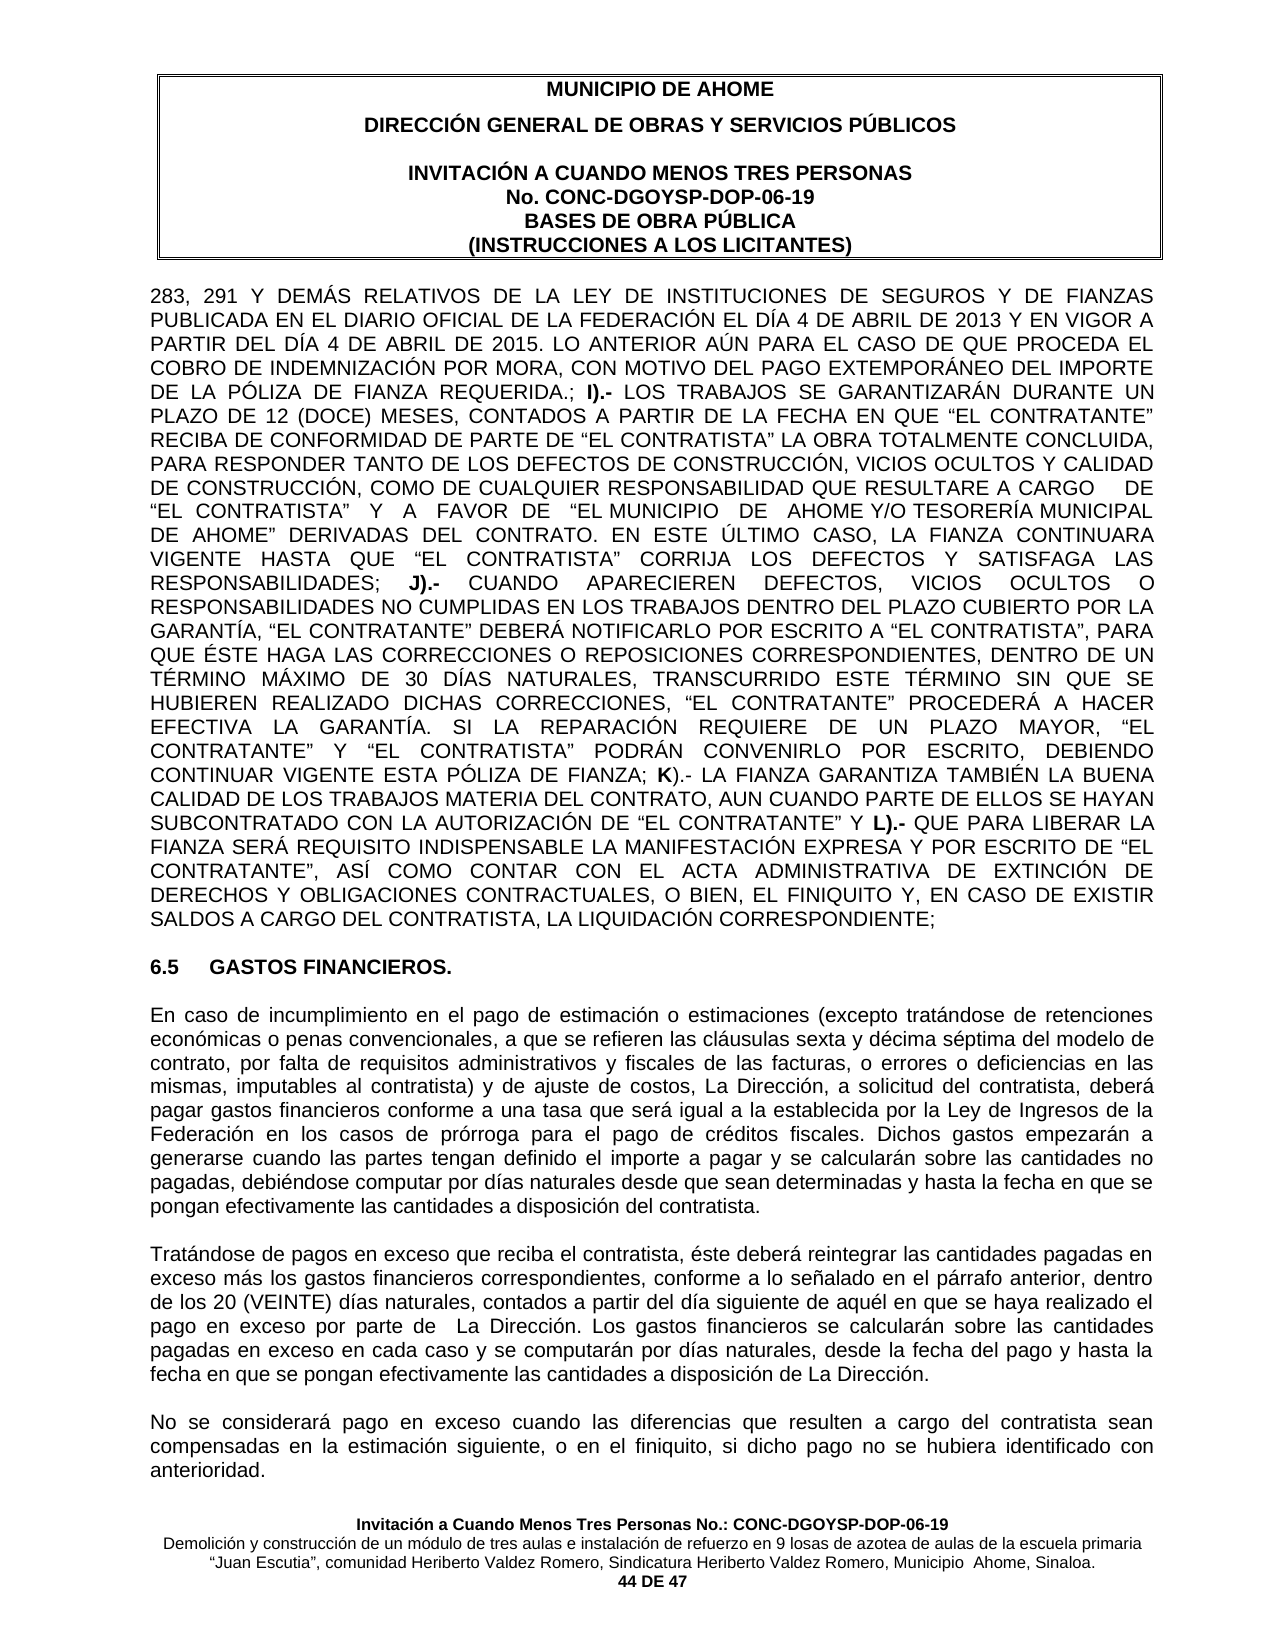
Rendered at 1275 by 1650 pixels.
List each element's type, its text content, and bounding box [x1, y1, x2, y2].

text En caso de incumplimiento en el pago de estimación o estimaciones (excepto tratándose de retenciones económicas o penas convencionales, a que se refieren las cláusulas sexta y décima séptima del modelo de contrato, por falta de requisitos administrativos y fiscales de las facturas, o errores o deficiencias en las mismas, imputables al contratista) y de ajuste de costos, La Dirección, a solicitud del contratista, deberá pagar gastos financieros conforme a una tasa que será igual a la establecida por la Ley de Ingresos de la Federación en los casos de prórroga para el pago de créditos fiscales. Dichos gastos empezarán a generarse cuando las partes tengan definido el importe a pagar y se calcularán sobre las cantidades no pagadas, debiéndose computar por días naturales desde que sean determinadas y hasta la fecha en que se pongan efectivamente las cantidades a disposición del contratista. [150, 1002, 1155, 1218]
text 6.5 GASTOS FINANCIEROS. [150, 954, 1155, 978]
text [150, 284, 1155, 931]
text Tratándose de pagos en exceso que reciba el contratista, éste deberá reintegrar las cantidades pagadas en exceso más los gastos financieros correspondientes, conforme a lo señalado en el párrafo anterior, dentro de los 20 (VEINTE) días naturales, contados a partir del día siguiente de aquél en que se haya realizado el pago en exceso por parte de La Dirección. Los gastos financieros se calcularán sobre las cantidades pagadas en exceso en cada caso y se computarán por días naturales, desde la fecha del pago y hasta la fecha en que se pongan efectivamente las cantidades a disposición de La Dirección. [150, 1242, 1155, 1386]
text No se considerará pago en exceso cuando las diferencias que resulten a cargo del contratista sean compensadas en la estimación siguiente, o en el finiquito, si dicho pago no se hubiera identificado con anterioridad. [150, 1410, 1155, 1482]
